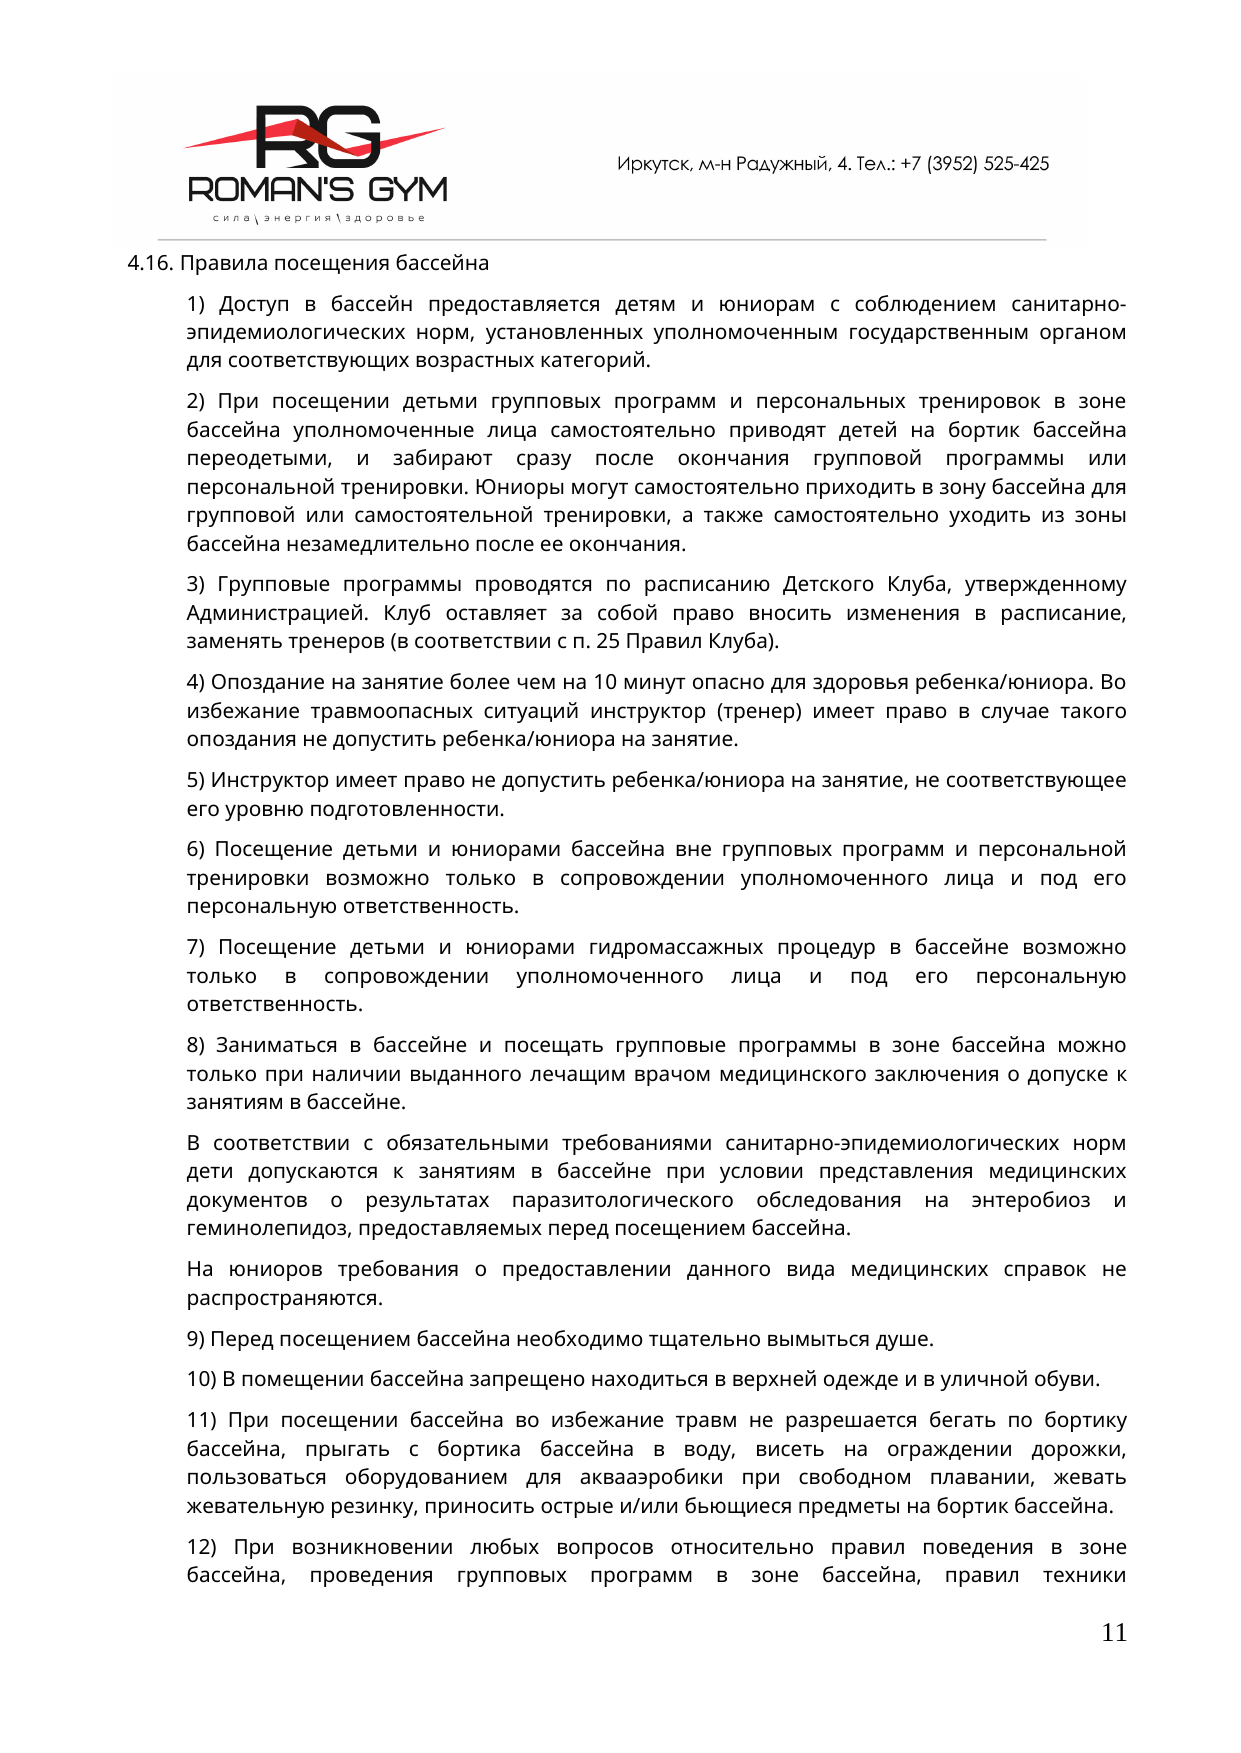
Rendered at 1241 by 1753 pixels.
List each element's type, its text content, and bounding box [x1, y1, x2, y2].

text В соответствии с обязательными требованиями санитарно-эпидемиологических норм дети допускаются к занятиям в бассейне при условии представления медицинских документов о результатах паразитологического обследования на энтеробиоз и геминолепидоз, предоставляемых перед посещением бассейна. [186, 1128, 1128, 1242]
text 4) Опоздание на занятие более чем на 10 минут опасно для здоровья ребенка/юниора. Во избежание травмоопасных ситуаций инструктор (тренер) имеет право в случае такого опоздания не допустить ребенка/юниора на занятие. [186, 667, 1128, 753]
text 5) Инструктор имеет право не допустить ребенка/юниора на занятие, не соответствующее его уровню подготовленности. [186, 765, 1128, 822]
text 8) Заниматься в бассейне и посещать групповые программы в зоне бассейна можно только при наличии выданного лечащим врачом медицинского заключения о допуске к занятиям в бассейне. [186, 1030, 1128, 1116]
text На юниоров требования о предоставлении данного вида медицинских справок не распространяются. [186, 1254, 1128, 1311]
text 10) В помещении бассейна запрещено находиться в верхней одежде и в уличной обуви. [186, 1364, 1128, 1393]
text 9) Перед посещением бассейна необходимо тщательно вымыться душе. [186, 1324, 1128, 1352]
text 2) При посещении детьми групповых программ и персональных тренировок в зоне бассейна уполномоченные лица самостоятельно приводят детей на бортик бассейна переодетыми, и забирают сразу после окончания групповой программы или персональной тренировки. Юниоры могут самостоятельно приходить в зону бассейна для групповой или самостоятельной тренировки, а также самостоятельно уходить из зоны бассейна незамедлительно после ее окончания. [186, 386, 1128, 557]
text 11) При посещении бассейна во избежание травм не разрешается бегать по бортику бассейна, прыгать с бортика бассейна в воду, висеть на ограждении дорожки, пользоваться оборудованием для аквааэробики при свободном плавании, жевать жевательную резинку, приносить острые и/или бьющиеся предметы на бортик бассейна. [186, 1406, 1128, 1519]
text 7) Посещение детьми и юниорами гидромассажных процедур в бассейне возможно только в сопровождении уполномоченного лица и под его персональную ответственность. [186, 932, 1128, 1018]
text 1) Доступ в бассейн предоставляется детям и юниорам с соблюдением санитарно-эпидемиологических норм, установленных уполномоченным государственным органом для соответствующих возрастных категорий. [186, 289, 1128, 374]
picture [112, 73, 1087, 248]
text 4.16. Правила посещения бассейна [127, 248, 1128, 276]
text 3) Групповые программы проводятся по расписанию Детского Клуба, утвержденному Администрацией. Клуб оставляет за собой право вносить изменения в расписание, заменять тренеров (в соответствии с п. 25 Правил Клуба). [186, 569, 1128, 655]
text 6) Посещение детьми и юниорами бассейна вне групповых программ и персональной тренировки возможно только в сопровождении уполномоченного лица и под его персональную ответственность. [186, 834, 1128, 920]
